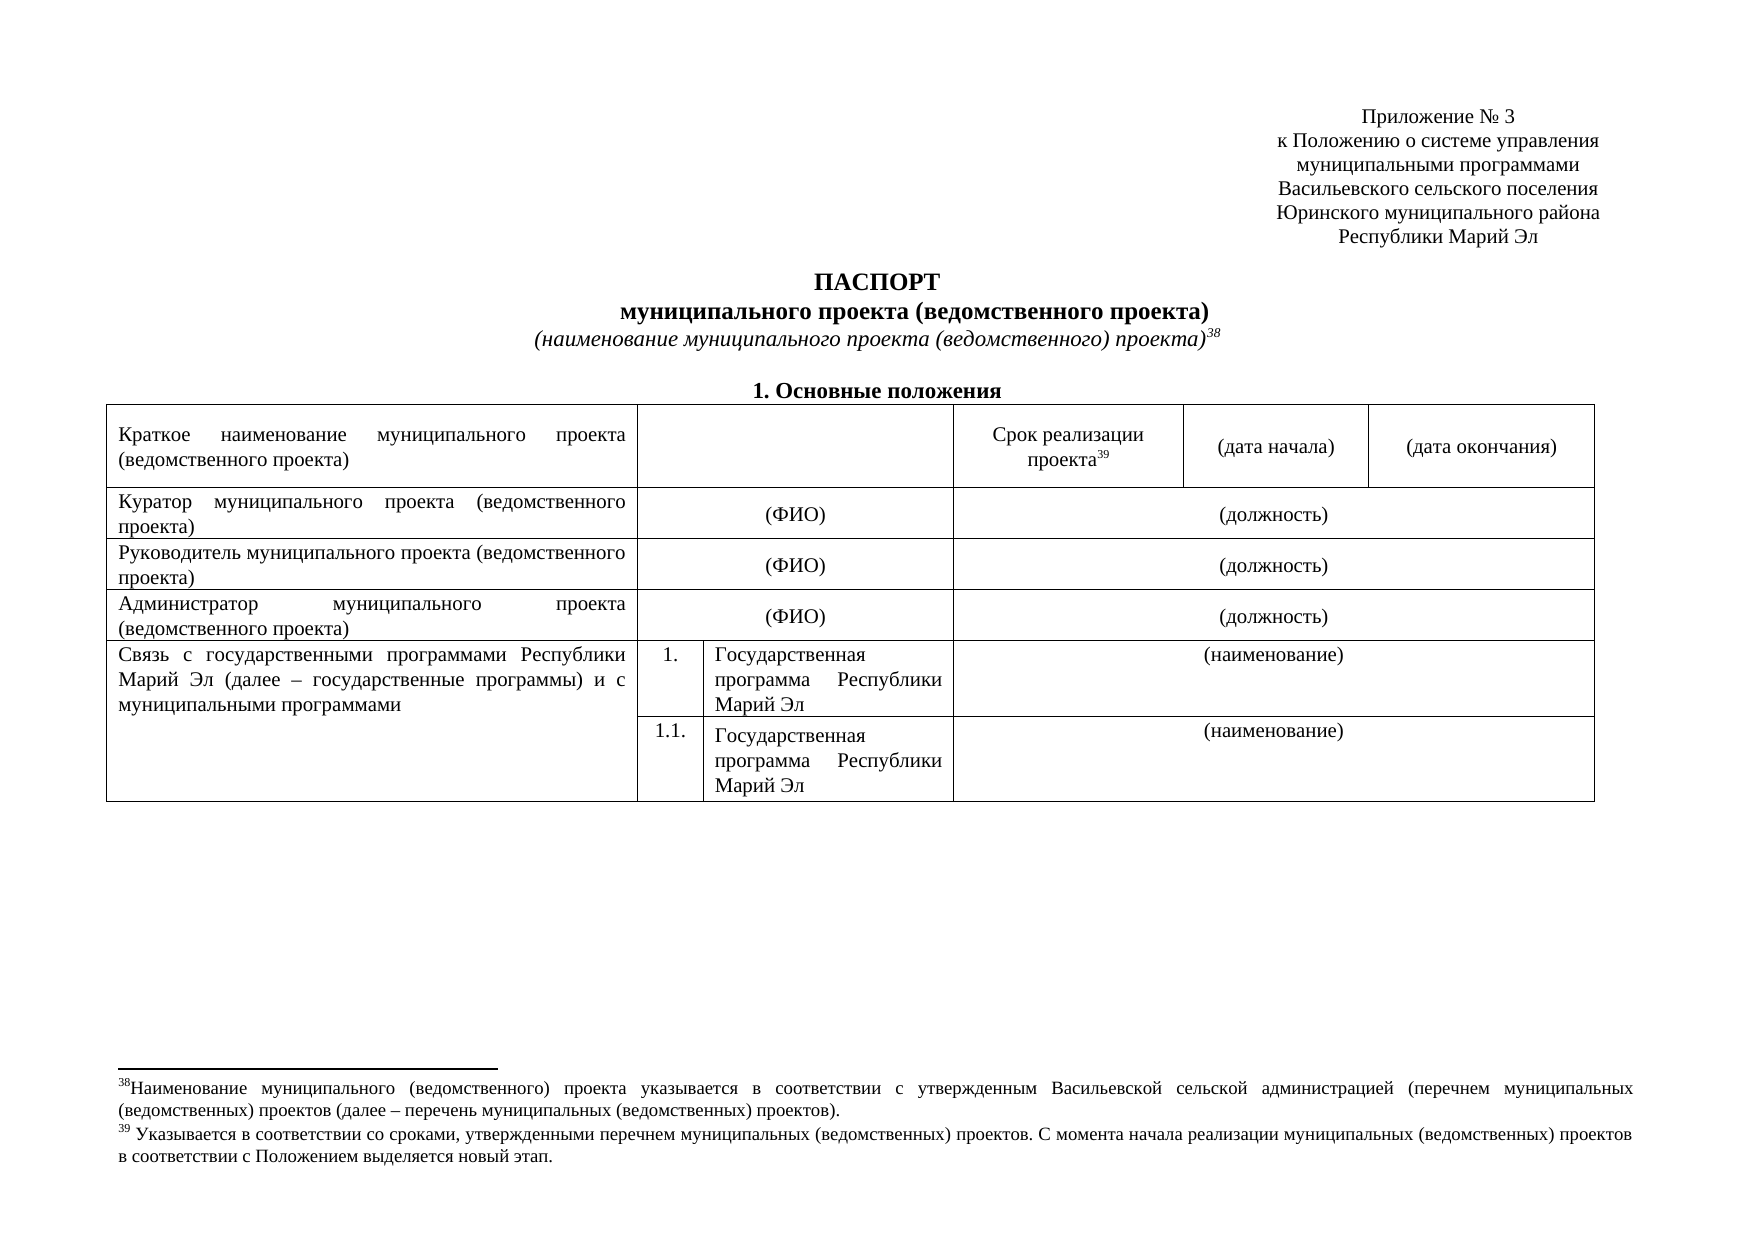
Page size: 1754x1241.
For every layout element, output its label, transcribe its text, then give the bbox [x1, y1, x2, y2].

text к Положению о системе управления муниципальными программами [1240, 128, 1636, 176]
table_cell Государственная программа Республики Марий Эл [704, 717, 953, 801]
text Приложение № 3 [1240, 104, 1636, 128]
table_header (дата окончания) [1369, 405, 1594, 487]
text ПАСПОРТ [118, 267, 1636, 296]
table_header (дата начала) [1184, 405, 1368, 487]
table_cell Связь с государственными программами Республики Марий Эл (далее – государственные программы) и с муниципальными программами [107, 641, 637, 801]
text 1. Основные положения [118, 377, 1636, 404]
table_cell (должность) [954, 488, 1594, 538]
text (наименование муниципального проекта (ведомственного) проекта) [118, 325, 1636, 351]
table_cell (наименование) [954, 717, 1594, 801]
table_cell 1.1. [638, 717, 703, 801]
table_header Краткое наименование муниципального проекта (ведомственного проекта) [107, 405, 637, 487]
table_cell (наименование) [954, 641, 1594, 716]
table_cell (должность) [954, 590, 1594, 640]
table_cell Куратор муниципального проекта (ведомственного проекта) [107, 488, 637, 538]
text муниципального проекта (ведомственного проекта) [118, 296, 1636, 325]
table_cell (ФИО) [638, 539, 953, 589]
table_header [638, 405, 953, 487]
table_header Срок реализации проекта [954, 405, 1183, 487]
table_cell 1. [638, 641, 703, 716]
table_cell Руководитель муниципального проекта (ведомственного проекта) [107, 539, 637, 589]
text Васильевского сельского поселения Юринского муниципального района Республики Марий Эл [1240, 176, 1636, 248]
table_cell Администратор муниципального проекта (ведомственного проекта) [107, 590, 637, 640]
table_cell (ФИО) [638, 590, 953, 640]
table_cell (должность) [954, 539, 1594, 589]
table_cell (ФИО) [638, 488, 953, 538]
table_cell Государственная программа Республики Марий Эл [704, 641, 953, 716]
